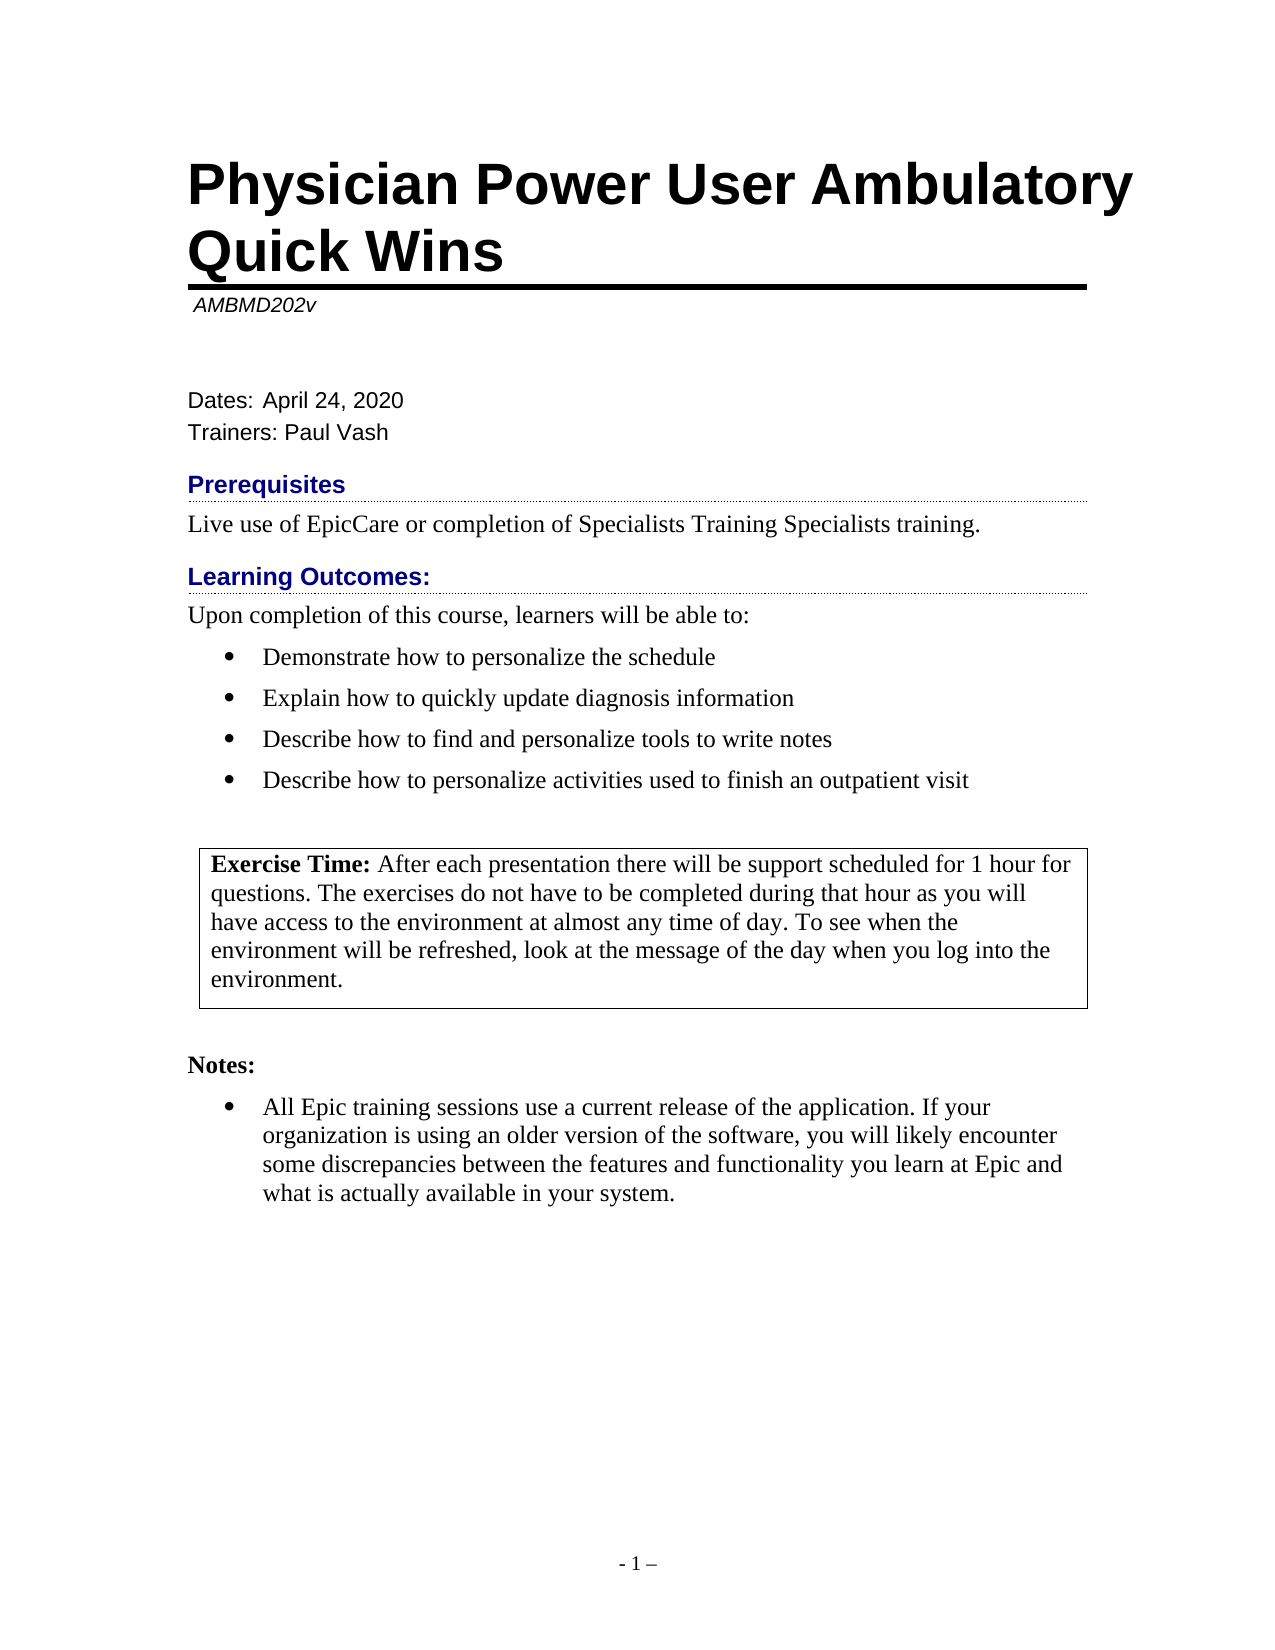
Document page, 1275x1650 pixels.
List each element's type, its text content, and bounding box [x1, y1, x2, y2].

text Live use of EpicCare or completion of Specialists Training Specialists training. [187, 509, 1087, 537]
list Describe how to find and personalize tools to write notes [225, 724, 1087, 753]
subtitle Physician Power User Ambulatory Quick Wins [187, 150, 1275, 284]
table_header Exercise Time: After each presentation there will be support scheduled for 1 hour for questions. The exercises do not have to be completed during that hour as you will have access to the environment at almost any time of day. To see when the environment will be refreshed, look at the message of the day when you log into the environment. [200, 849, 1087, 1008]
subtitle Dates: April 24, 2020 [187, 387, 1087, 413]
text Notes: [187, 1051, 1087, 1079]
subtitle Learning Outcomes: [187, 562, 1087, 594]
subtitle Prerequisites [187, 471, 1087, 502]
list Describe how to personalize activities used to finish an outpatient visit [225, 766, 1087, 794]
text Upon completion of this course, learners will be able to: [187, 601, 1087, 629]
list Explain how to quickly update diagnosis information [225, 683, 1087, 712]
list Demonstrate how to personalize the schedule [225, 642, 1087, 671]
list All Epic training sessions use a current release of the application. If your organization is using an older version of the software, you will likely encounter some discrepancies between the features and functionality you learn at Epic and what is actually available in your system. [225, 1092, 1087, 1207]
text AMBMD202v [187, 285, 1087, 316]
subtitle Trainers: Paul Vash [187, 419, 1087, 446]
